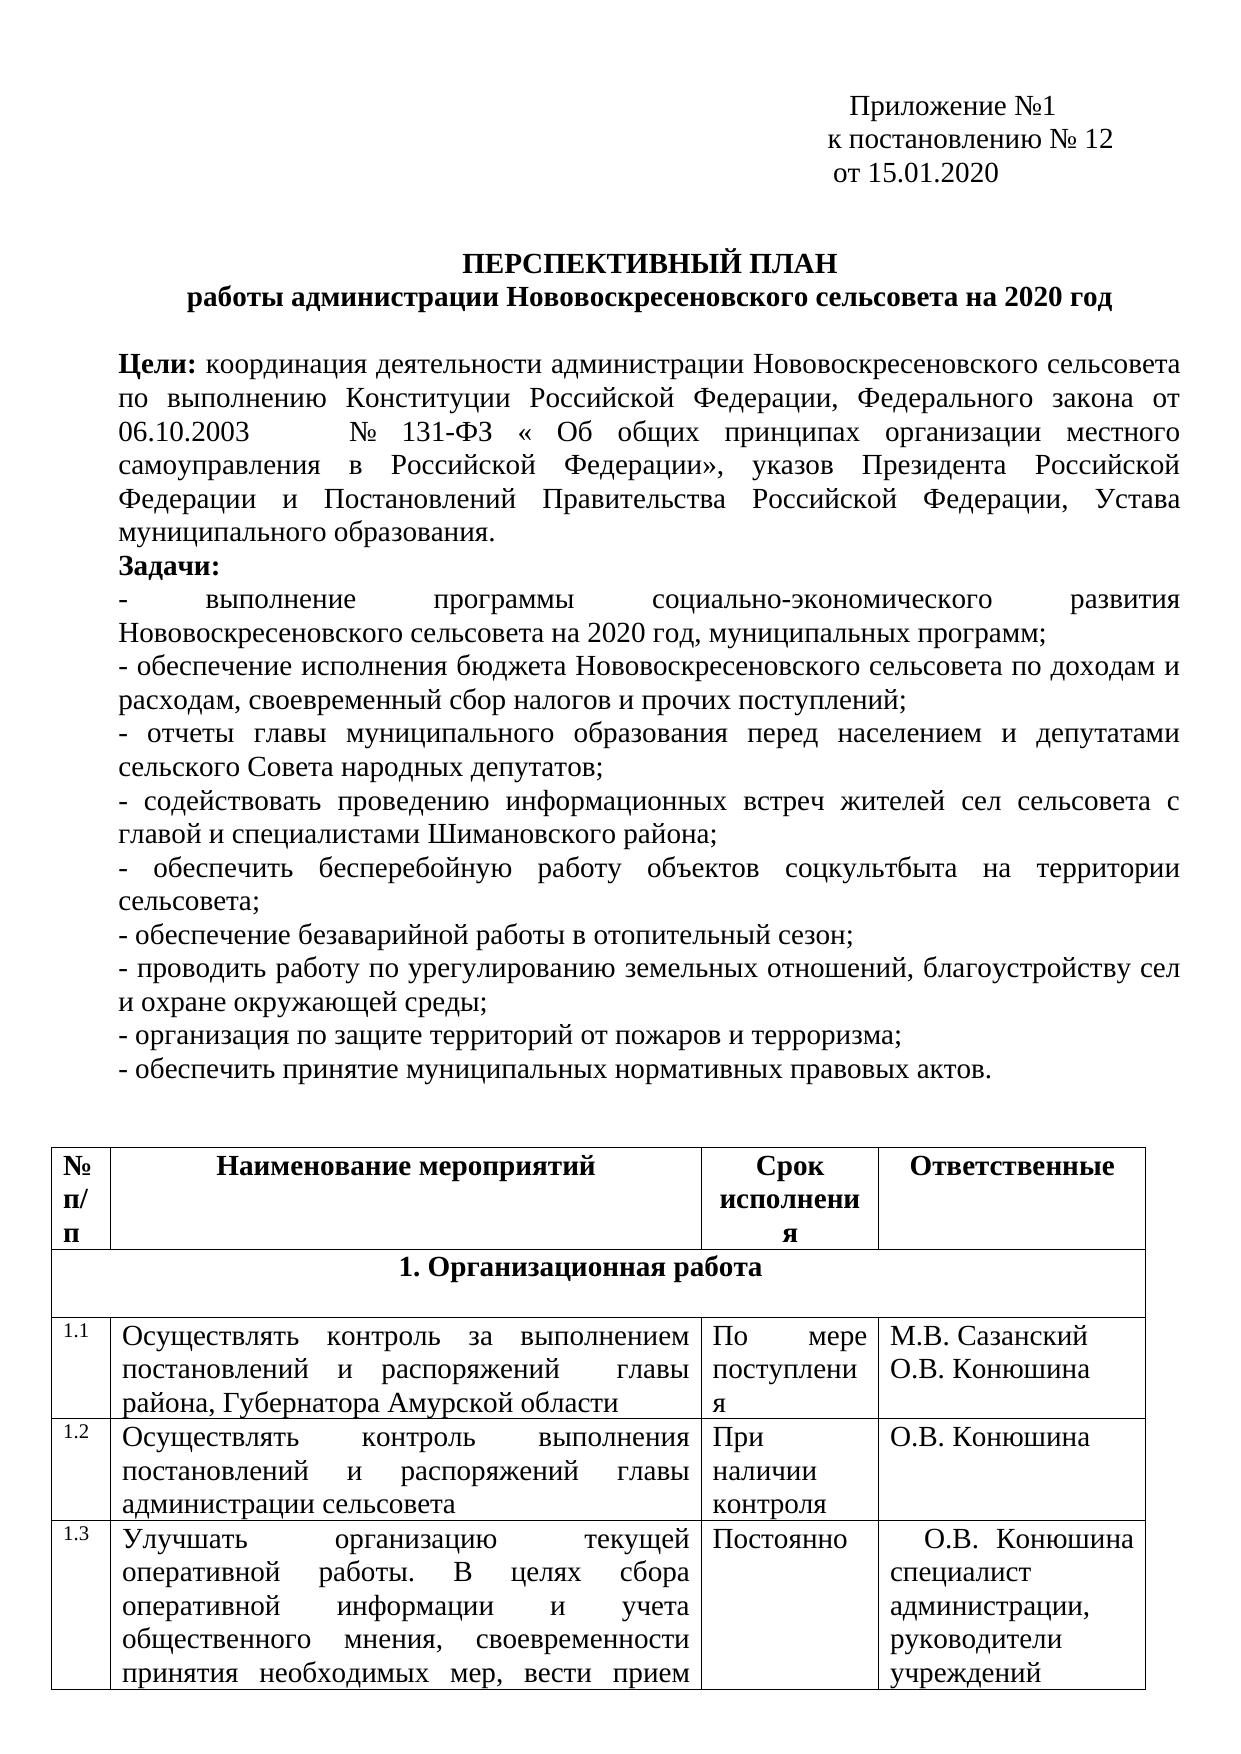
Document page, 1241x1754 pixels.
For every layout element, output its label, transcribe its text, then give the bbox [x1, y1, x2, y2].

table_cell Осуществлять контроль выполнения постановлений и распоряжений главы администрации сельсовета [111, 1419, 701, 1520]
text - отчеты главы муниципального образования перед населением и депутатами сельского Совета народных депутатов; [118, 716, 1181, 783]
text Цели: координация деятельности администрации Нововоскресеновского сельсовета по выполнению Конституции Российской Федерации, Федерального закона от 06.10.2003 № 131-ФЗ « Об общих принципах организации местного самоуправления в Российской Федерации», указов Президента Российской Федерации и Постановлений Правительства Российской Федерации, Устава муниципального образования. [118, 347, 1181, 548]
text от 15.01.2020 [118, 155, 1181, 188]
table_cell М.В. Сазанский О.В. Конюшина [879, 1318, 1145, 1418]
text ПЕРСПЕКТИВНЫЙ ПЛАН [118, 246, 1181, 279]
text - выполнение программы социально-экономического развития Нововоскресеновского сельсовета на 2020 год, муниципальных программ; [118, 581, 1181, 648]
table_cell 1.3 [52, 1521, 110, 1689]
text - обеспечение исполнения бюджета Нововоскресеновского сельсовета по доходам и расходам, своевременный сбор налогов и прочих поступлений; [118, 648, 1181, 716]
table_cell При наличии контроля [702, 1419, 878, 1520]
table_cell 1. Организационная работа [52, 1250, 1145, 1317]
text работы администрации Нововоскресеновского сельсовета на 2020 год [118, 279, 1181, 313]
table_cell По мере поступления [702, 1318, 878, 1418]
table_cell 1.2 [52, 1419, 110, 1520]
table_header Наименование мероприятий [111, 1148, 701, 1248]
table_cell О.В. Конюшина [879, 1419, 1145, 1520]
text к постановлению № 12 [118, 121, 1181, 155]
text - обеспечение безаварийной работы в отопительный сезон; [118, 917, 1181, 950]
table_header Ответственные [879, 1148, 1145, 1248]
text Задачи: [118, 548, 1181, 581]
table_header Срок исполнения [702, 1148, 878, 1248]
text - организация по защите территорий от пожаров и терроризма; [118, 1017, 1181, 1051]
table_header № п/п [52, 1148, 110, 1248]
text Приложение №1 [118, 88, 1181, 121]
text - содействовать проведению информационных встреч жителей сел сельсовета с главой и специалистами Шимановского района; [118, 783, 1181, 850]
text - обеспечить бесперебойную работу объектов соцкультбыта на территории сельсовета; [118, 850, 1181, 917]
table_cell Осуществлять контроль за выполнением постановлений и распоряжений главы района, Губернатора Амурской области [111, 1318, 701, 1418]
table_cell 1.1 [52, 1318, 110, 1418]
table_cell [879, 1521, 1145, 1689]
text - обеспечить принятие муниципальных нормативных правовых актов. [118, 1051, 1181, 1084]
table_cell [111, 1521, 701, 1689]
table_cell Постоянно [702, 1521, 878, 1689]
text - проводить работу по урегулированию земельных отношений, благоустройству сел и охране окружающей среды; [118, 950, 1181, 1017]
